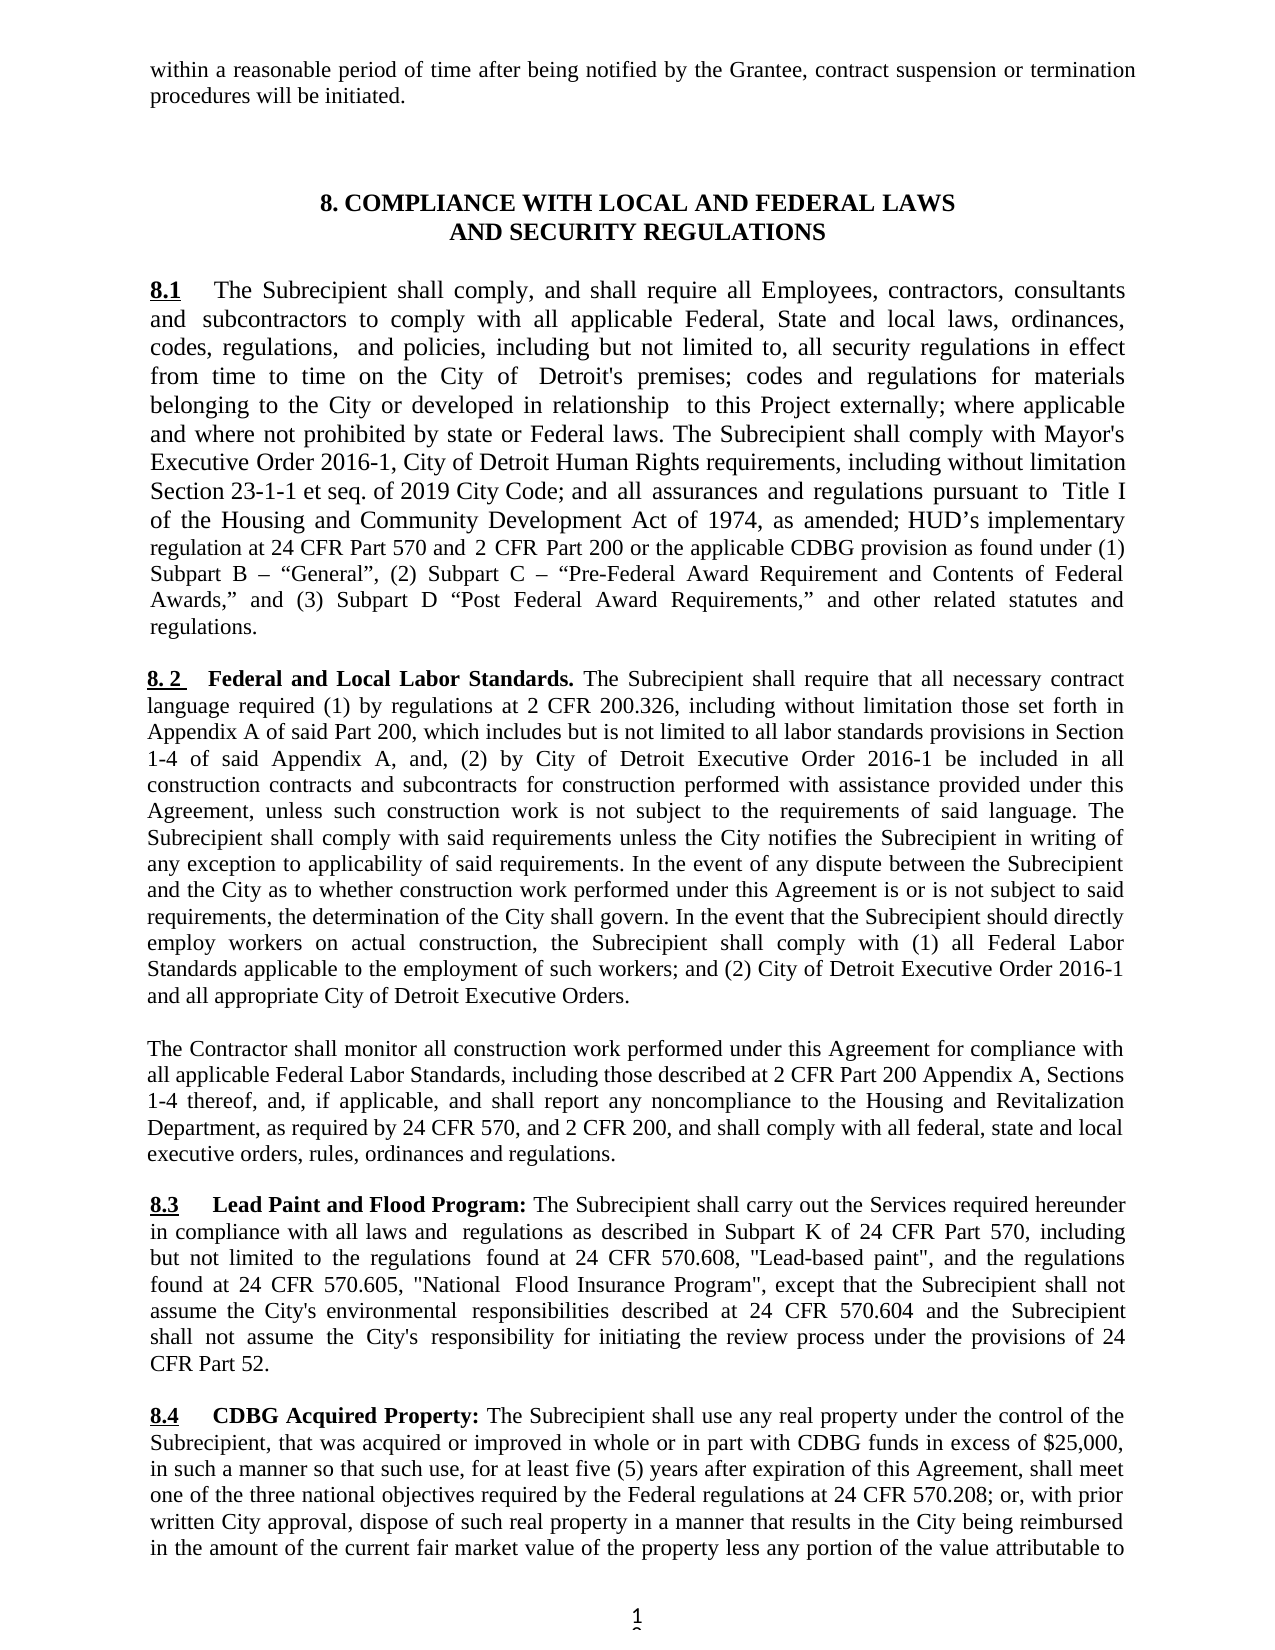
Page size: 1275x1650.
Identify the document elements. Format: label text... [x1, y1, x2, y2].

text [150, 1402, 1126, 1561]
text 8.3 Lead Paint and Flood Program: The Subrecipient shall carry out the Services required hereunder in compliance with all laws and regulations as described in Subpart K of 24 CFR Part 570, including but not limited to the regulations found at 24 CFR 570.608, "Lead-based paint", and the regulations found at 24 CFR 570.605, "National Flood Insurance Program", except that the Subrecipient shall not assume the City's environmental responsibilities described at 24 CFR 570.604 and the Subrecipient shall not assume the City's responsibility for initiating the review process under the provisions of 24 CFR Part 52. [150, 1192, 1126, 1376]
text The Contractor shall monitor all construction work performed under this Agreement for compliance with all applicable Federal Labor Standards, including those described at 2 CFR Part 200 Appendix A, Sections 1-4 thereof, and, if applicable, and shall report any noncompliance to the Housing and Revitalization Department, as required by 24 CFR 570, and 2 CFR 200, and shall comply with all federal, state and local executive orders, rules, ordinances and regulations. [147, 1034, 1126, 1166]
text 8. 2 Federal and Local Labor Standards. The Subrecipient shall require that all necessary contract language required (1) by regulations at 2 CFR 200.326, including without limitation those set forth in Appendix A of said Part 200, which includes but is not limited to all labor standards provisions in Section 1-4 of said Appendix A, and, (2) by City of Detroit Executive Order 2016-1 be included in all construction contracts and subcontracts for construction performed with assistance provided under this Agreement, unless such construction work is not subject to the requirements of said language. The Subrecipient shall comply with said requirements unless the City notifies the Subrecipient in writing of any exception to applicability of said requirements. In the event of any dispute between the Subrecipient and the City as to whether construction work performed under this Agreement is or is not subject to said requirements, the determination of the City shall govern. In the event that the Subrecipient should directly employ workers on actual construction, the Subrecipient shall comply with (1) all Federal Labor Standards applicable to the employment of such workers; and (2) City of Detroit Executive Order 2016-1 and all appropriate City of Detroit Executive Orders. [147, 666, 1126, 1008]
text AND SECURITY REGULATIONS [137, 217, 1137, 246]
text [150, 56, 1137, 109]
text 8. COMPLIANCE WITH LOCAL AND FEDERAL LAWS [137, 188, 1137, 217]
text 8.1 The Subrecipient shall comply, and shall require all Employees, contractors, consultants and subcontractors to comply with all applicable Federal, State and local laws, ordinances, codes, regulations, and policies, including but not limited to, all security regulations in effect from time to time on the City of Detroit's premises; codes and regulations for materials belonging to the City or developed in relationship to this Project externally; where applicable and where not prohibited by state or Federal laws. The Subrecipient shall comply with Mayor's Executive Order 2016-1, City of Detroit Human Rights requirements, including without limitation Section 23-1-1 et seq. of 2019 City Code; and all assurances and regulations pursuant to Title I of the Housing and Community Development Act of 1974, as amended; HUD’s implementary regulation at 24 CFR Part 570 and 2 CFR Part 200 or the applicable CDBG provision as found under (1) Subpart B – “General”, (2) Subpart C – “Pre-Federal Award Requirement and Contents of Federal Awards,” and (3) Subpart D “Post Federal Award Requirements,” and other related statutes and regulations. [150, 275, 1126, 639]
